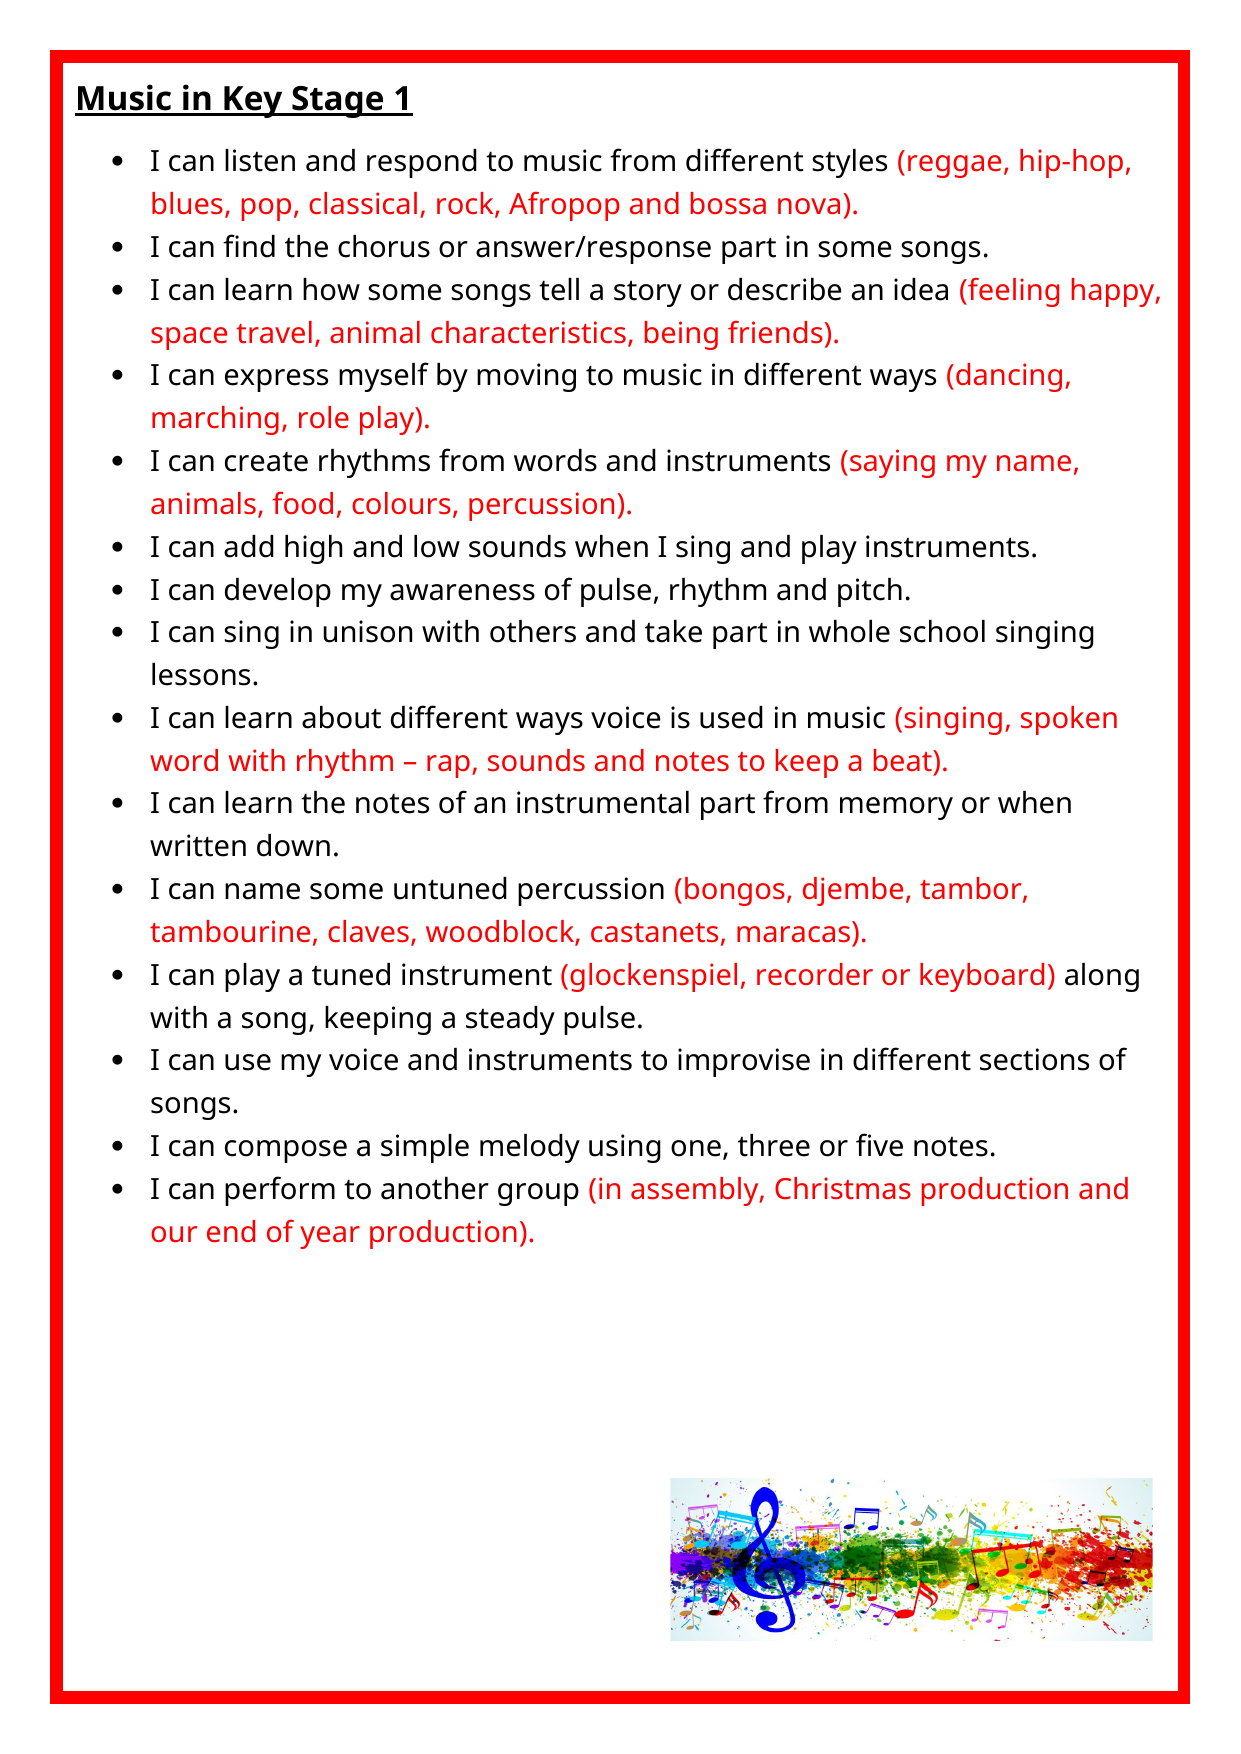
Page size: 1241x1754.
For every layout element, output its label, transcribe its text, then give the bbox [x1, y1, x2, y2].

list I can learn how some songs tell a story or describe an idea (feeling happy, space travel, animal characteristics, being friends). [112, 269, 1165, 352]
list I can use my voice and instruments to improvise in different sections of songs. [112, 1040, 1165, 1122]
list I can express myself by moving to music in different ways (dancing, marching, role play). [112, 355, 1165, 437]
list I can compose a simple melody using one, three or five notes. [112, 1125, 1165, 1165]
list I can add high and low sounds when I sing and play instruments. [112, 526, 1165, 566]
picture [670, 1478, 1153, 1641]
list I can perform to another group (in assembly, Christmas production and our end of year production). [112, 1168, 1165, 1251]
list I can listen and respond to music from different styles (reggae, hip-hop, blues, pop, classical, rock, Afropop and bossa nova). [112, 141, 1165, 223]
text Music in Key Stage 1 [75, 75, 1165, 120]
list I can find the chorus or answer/response part in some songs. [112, 226, 1165, 266]
list I can create rhythms from words and instruments (saying my name, animals, food, colours, percussion). [112, 440, 1165, 523]
list I can name some untuned percussion (bongos, djembe, tambor, tambourine, claves, woodblock, castanets, maracas). [112, 868, 1165, 951]
list I can learn the notes of an instrumental part from memory or when written down. [112, 783, 1165, 865]
list I can play a tuned instrument (glockenspiel, recorder or keyboard) along with a song, keeping a steady pulse. [112, 954, 1165, 1037]
list I can develop my awareness of pulse, rhythm and pitch. [112, 569, 1165, 608]
list I can sing in unison with others and take part in whole school singing lessons. [112, 612, 1165, 694]
list I can learn about different ways voice is used in music (singing, spoken word with rhythm – rap, sounds and notes to keep a beat). [112, 697, 1165, 780]
